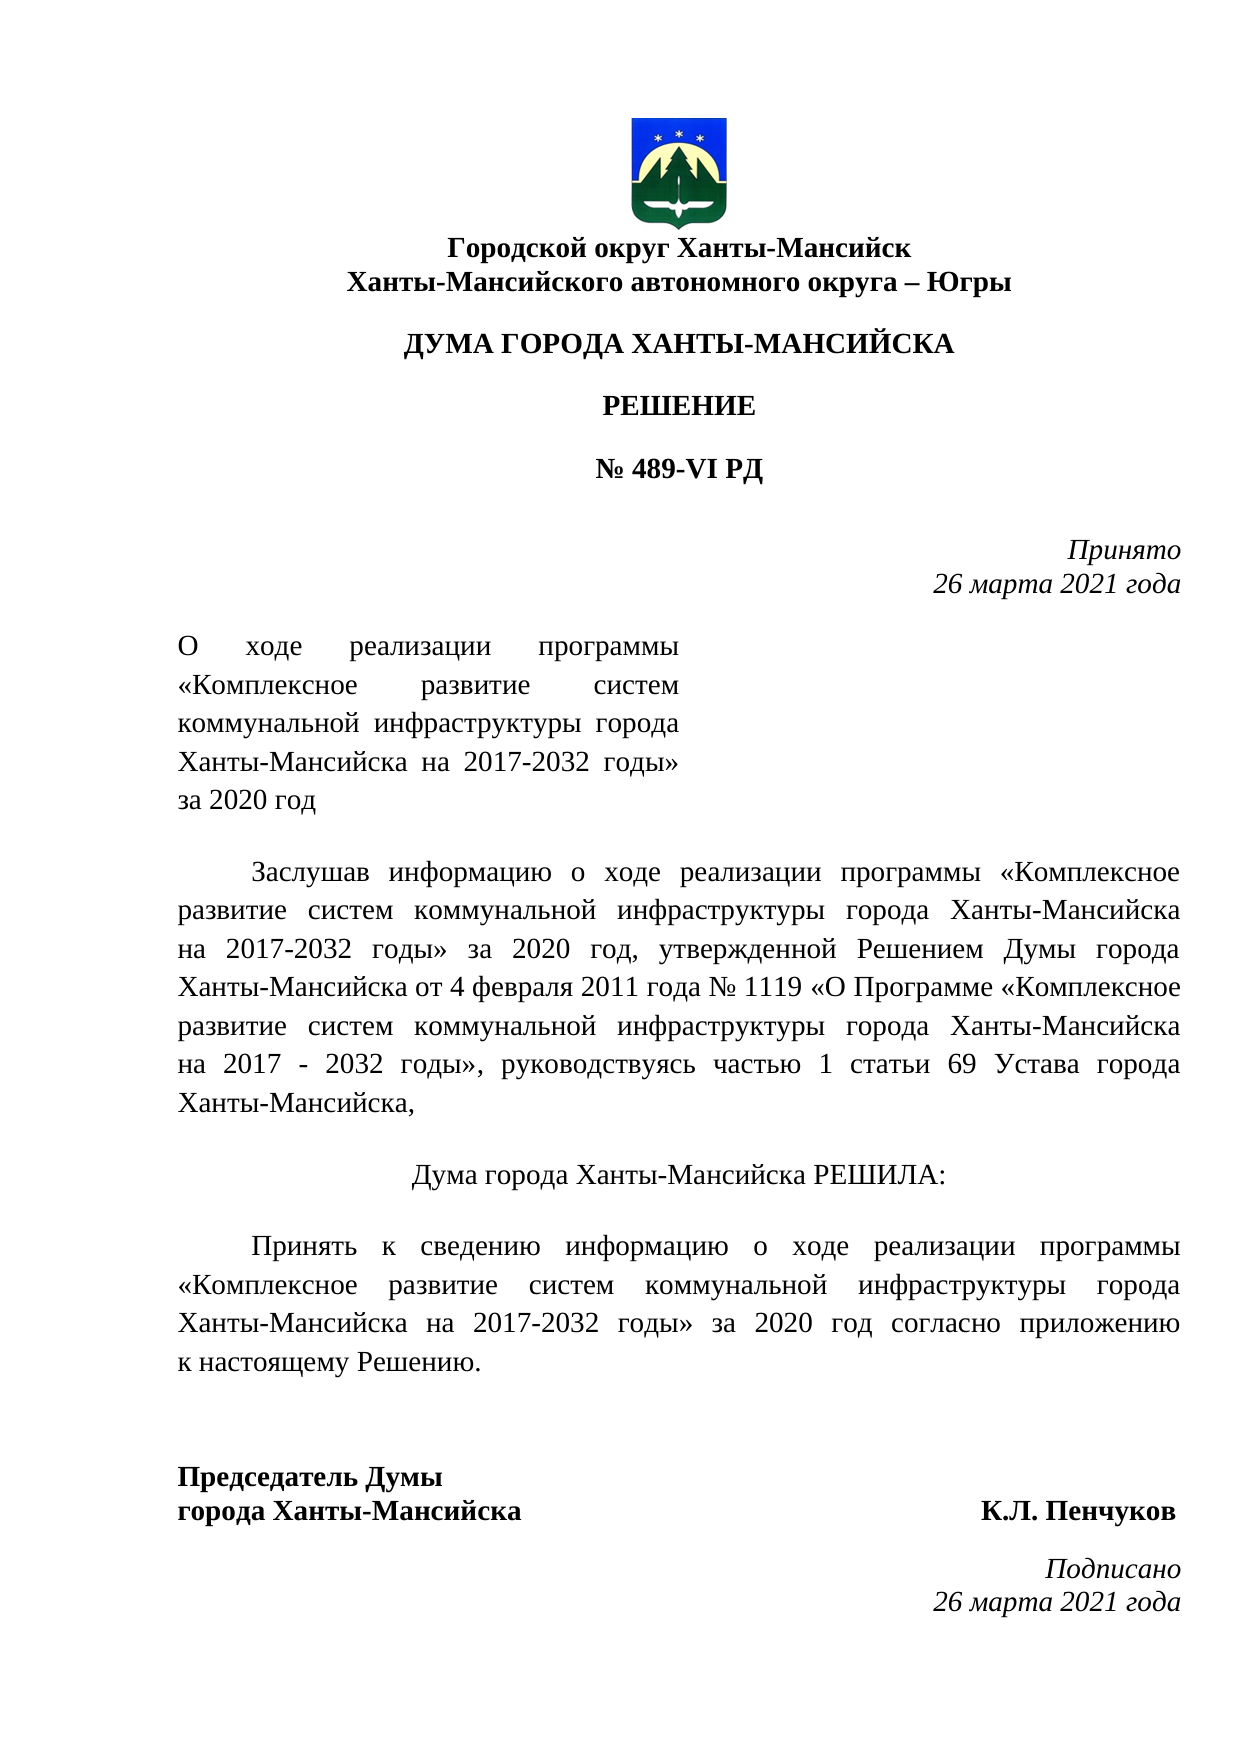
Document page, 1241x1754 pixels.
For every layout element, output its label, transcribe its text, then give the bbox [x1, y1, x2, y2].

text ДУМА ГОРОДА ХАНТЫ-МАНСИЙСКА [177, 326, 1181, 360]
text Председатель Думы [177, 1459, 1181, 1493]
text РЕШЕНИЕ [177, 388, 1181, 422]
text города Ханты-Мансийска К.Л. Пенчуков [177, 1493, 1181, 1527]
text 26 марта 2021 года [177, 566, 1181, 599]
text Принято [177, 532, 1181, 566]
text Дума города Ханты-Мансийска РЕШИЛА: [177, 1157, 1181, 1190]
text Подписано [177, 1551, 1181, 1584]
text Городской округ Ханты-Мансийск [177, 230, 1181, 264]
text Принять к сведению информацию о ходе реализации программы «Комплексное развитие систем коммунальной инфраструктуры города Ханты-Мансийска на 2017-2032 годы» за 2020 год согласно приложению к настоящему Решению. [177, 1228, 1181, 1377]
picture [631, 118, 727, 231]
text 26 марта 2021 года [177, 1584, 1181, 1618]
text Ханты-Мансийского автономного округа – Югры [177, 264, 1181, 297]
text Заслушав информацию о ходе реализации программы «Комплексное развитие систем коммунальной инфраструктуры города Ханты-Мансийска на 2017-2032 годы» за 2020 год, утвержденной Решением Думы города Ханты-Мансийска от 4 февраля 2011 года № 1119 «О Программе «Комплексное развитие систем коммунальной инфраструктуры города Ханты-Мансийска на 2017 - 2032 годы», руководствуясь частью 1 статьи 69 Устава города Ханты-Мансийска, [177, 854, 1181, 1119]
text № 489-VI РД [177, 451, 1181, 484]
text О ходе реализации программы «Комплексное развитие систем коммунальной инфраструктуры города Ханты-Мансийска на 2017-2032 годы» за 2020 год [177, 628, 679, 816]
